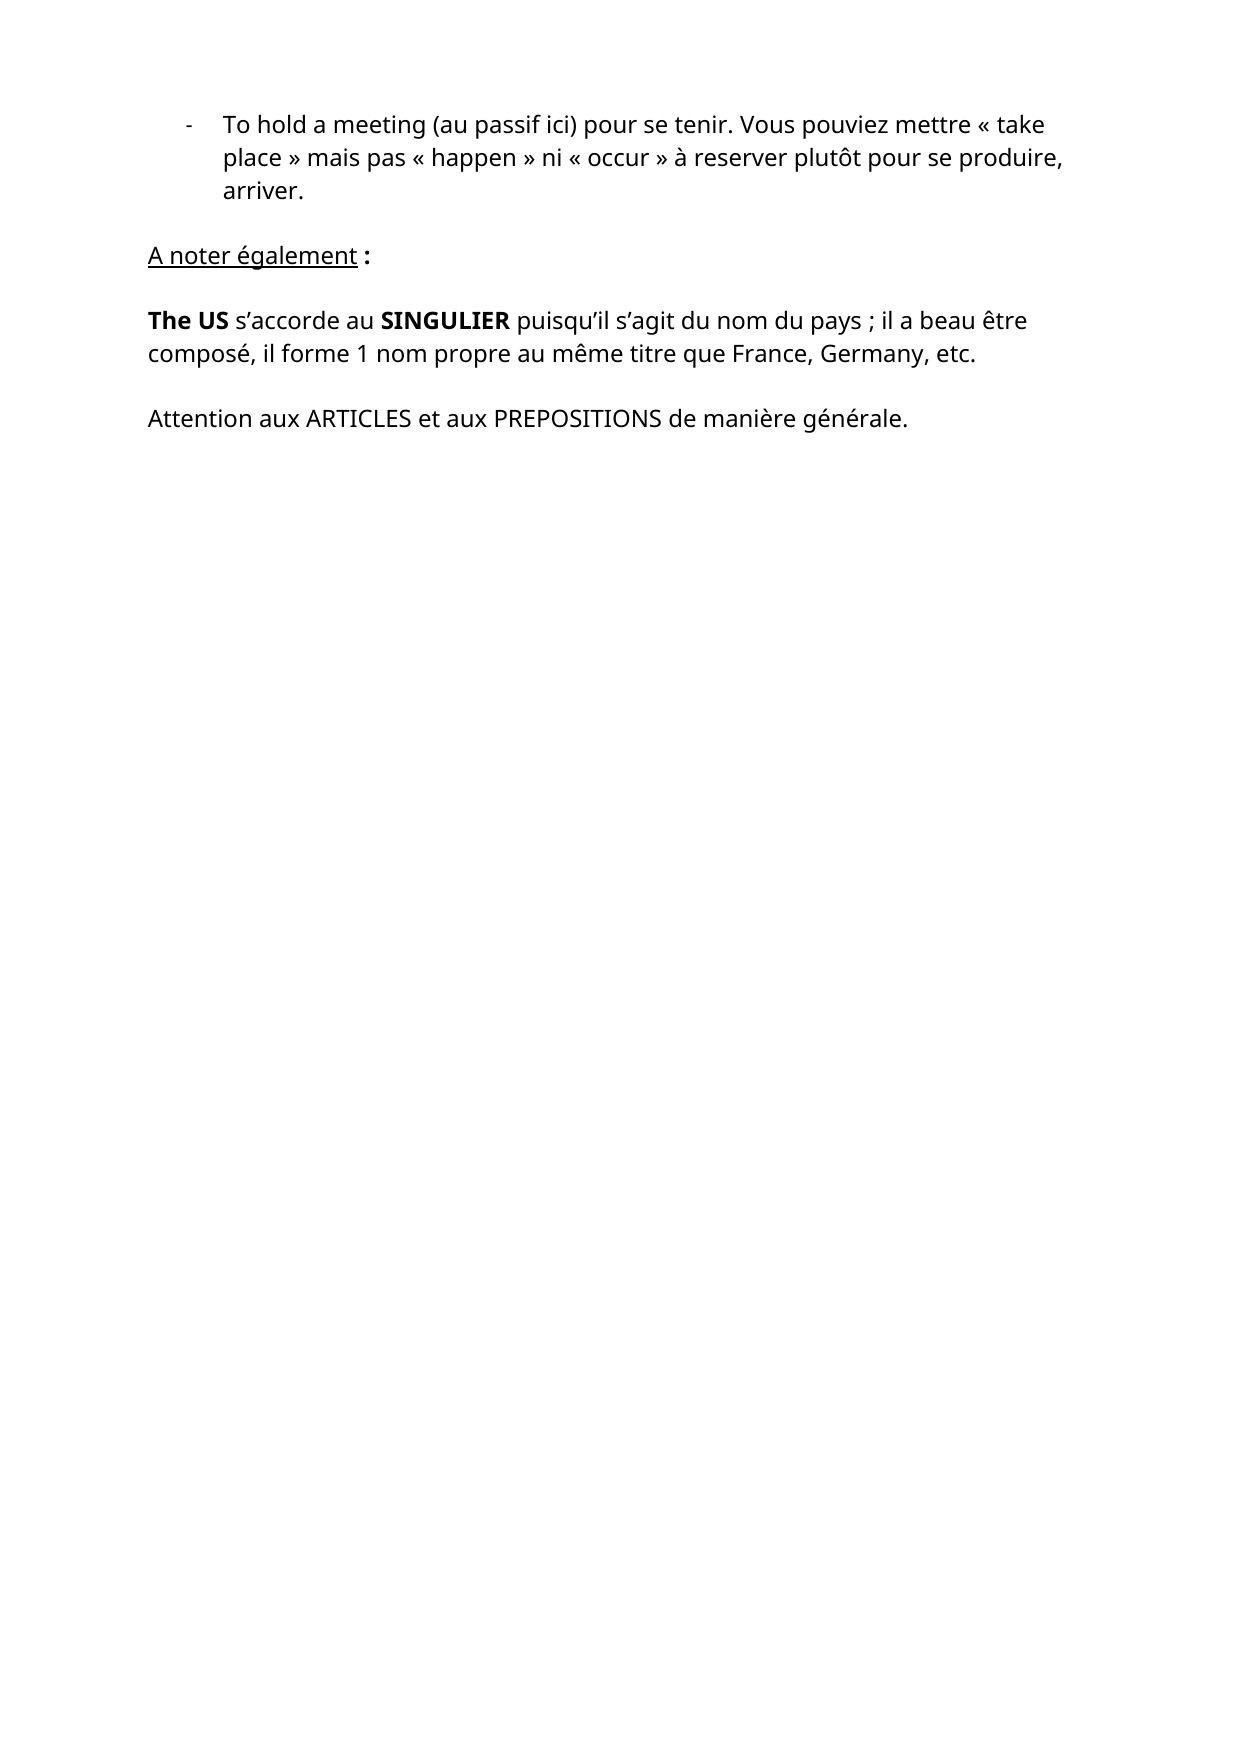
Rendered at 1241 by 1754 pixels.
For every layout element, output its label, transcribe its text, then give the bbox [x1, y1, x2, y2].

list To hold a meeting (au passif ici) pour se tenir. Vous pouviez mettre « take place » mais pas « happen » ni « occur » à reserver plutôt pour se produire, arriver. [185, 108, 1123, 206]
text The US s’accorde au SINGULIER puisqu’il s’agit du nom du pays ; il a beau être composé, il forme 1 nom propre au même titre que France, Germany, etc. [148, 304, 1123, 369]
text Attention aux ARTICLES et aux PREPOSITIONS de manière générale. [148, 402, 1123, 434]
text A noter également : [148, 239, 1123, 271]
